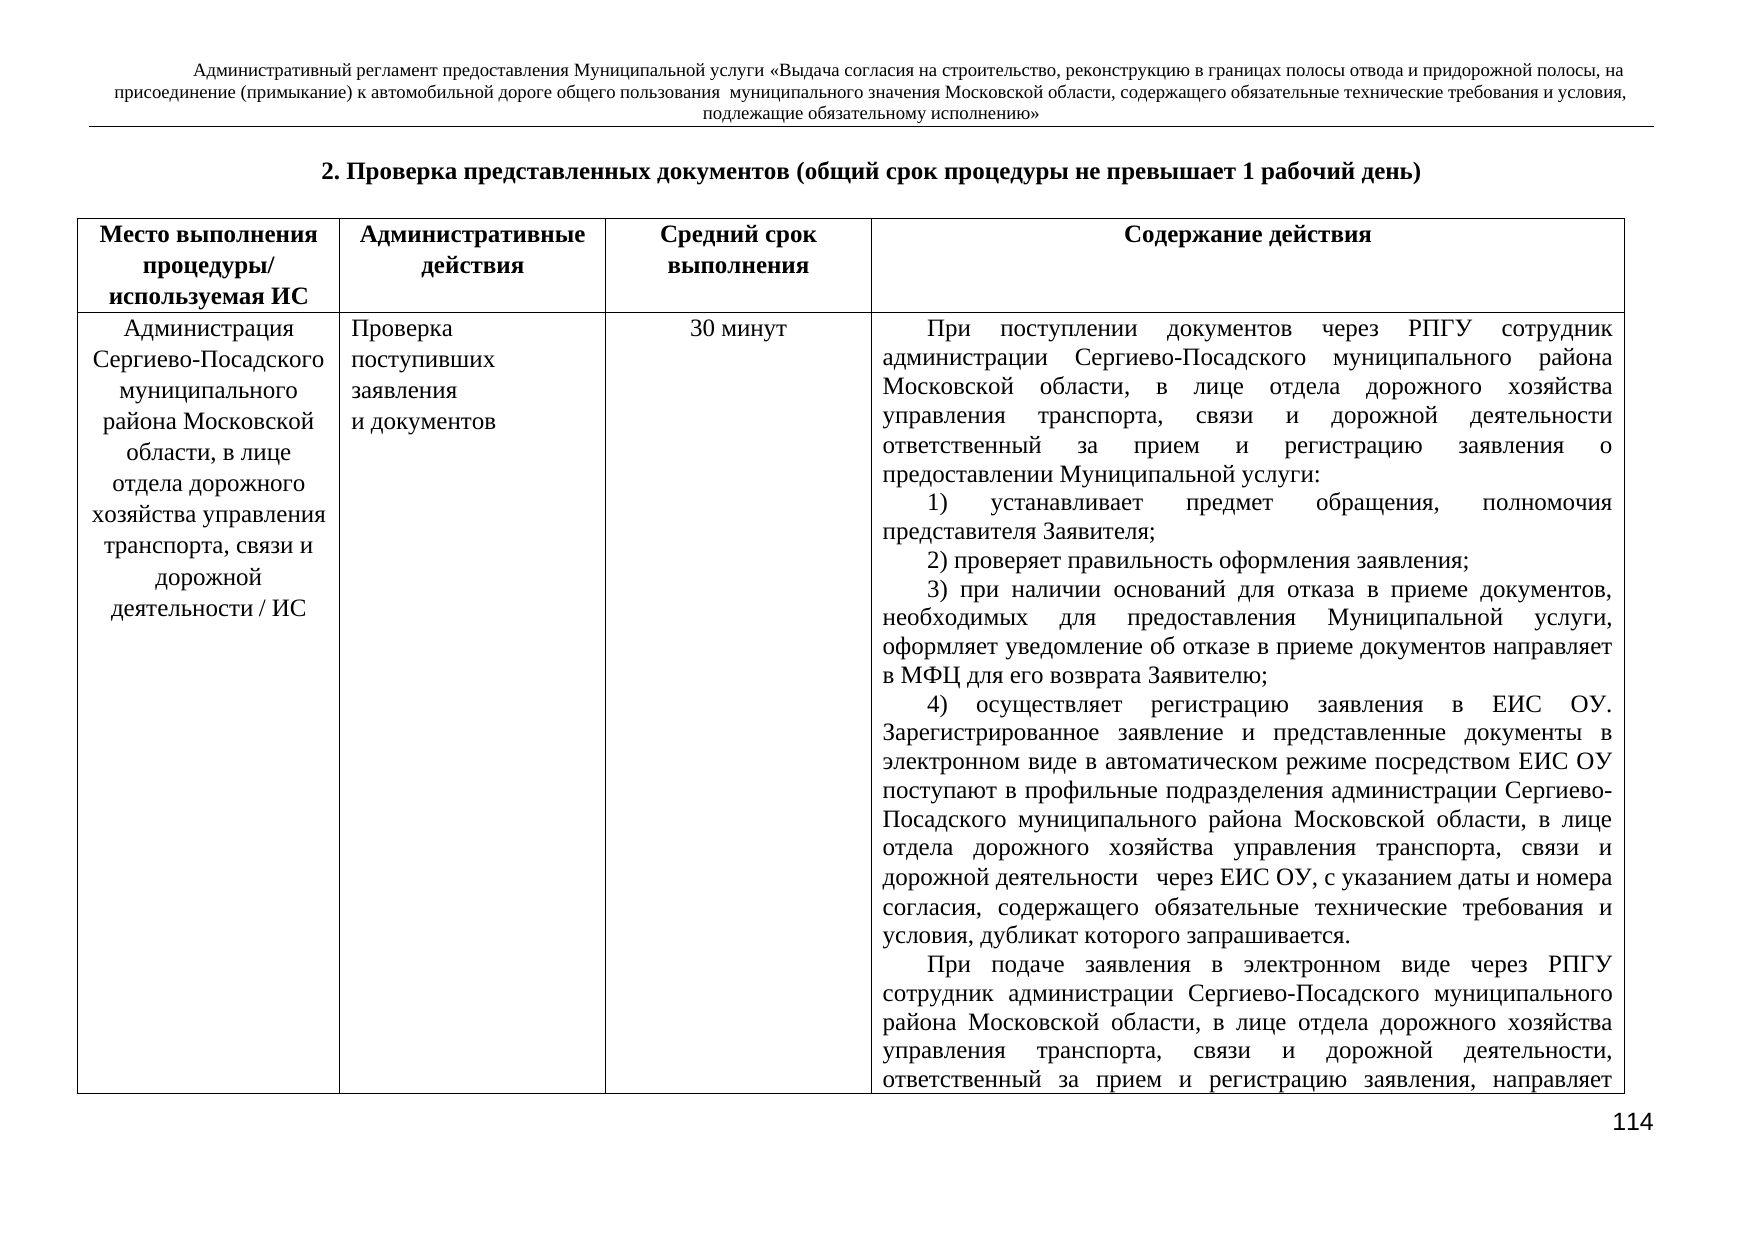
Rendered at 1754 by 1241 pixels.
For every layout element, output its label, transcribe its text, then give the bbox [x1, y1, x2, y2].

table_header Административные действия [340, 219, 605, 312]
table_header Содержание действия [872, 219, 1624, 312]
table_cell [872, 313, 1624, 1093]
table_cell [78, 313, 339, 1093]
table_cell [340, 313, 605, 1093]
table_header Средний срок выполнения [606, 219, 871, 312]
table_header Место выполнения процедуры/ используемая ИС [78, 219, 339, 312]
text 2. Проверка представленных документов (общий срок процедуры не превышает 1 рабочий день) [89, 156, 1654, 185]
table_cell 30 минут [606, 313, 871, 1093]
